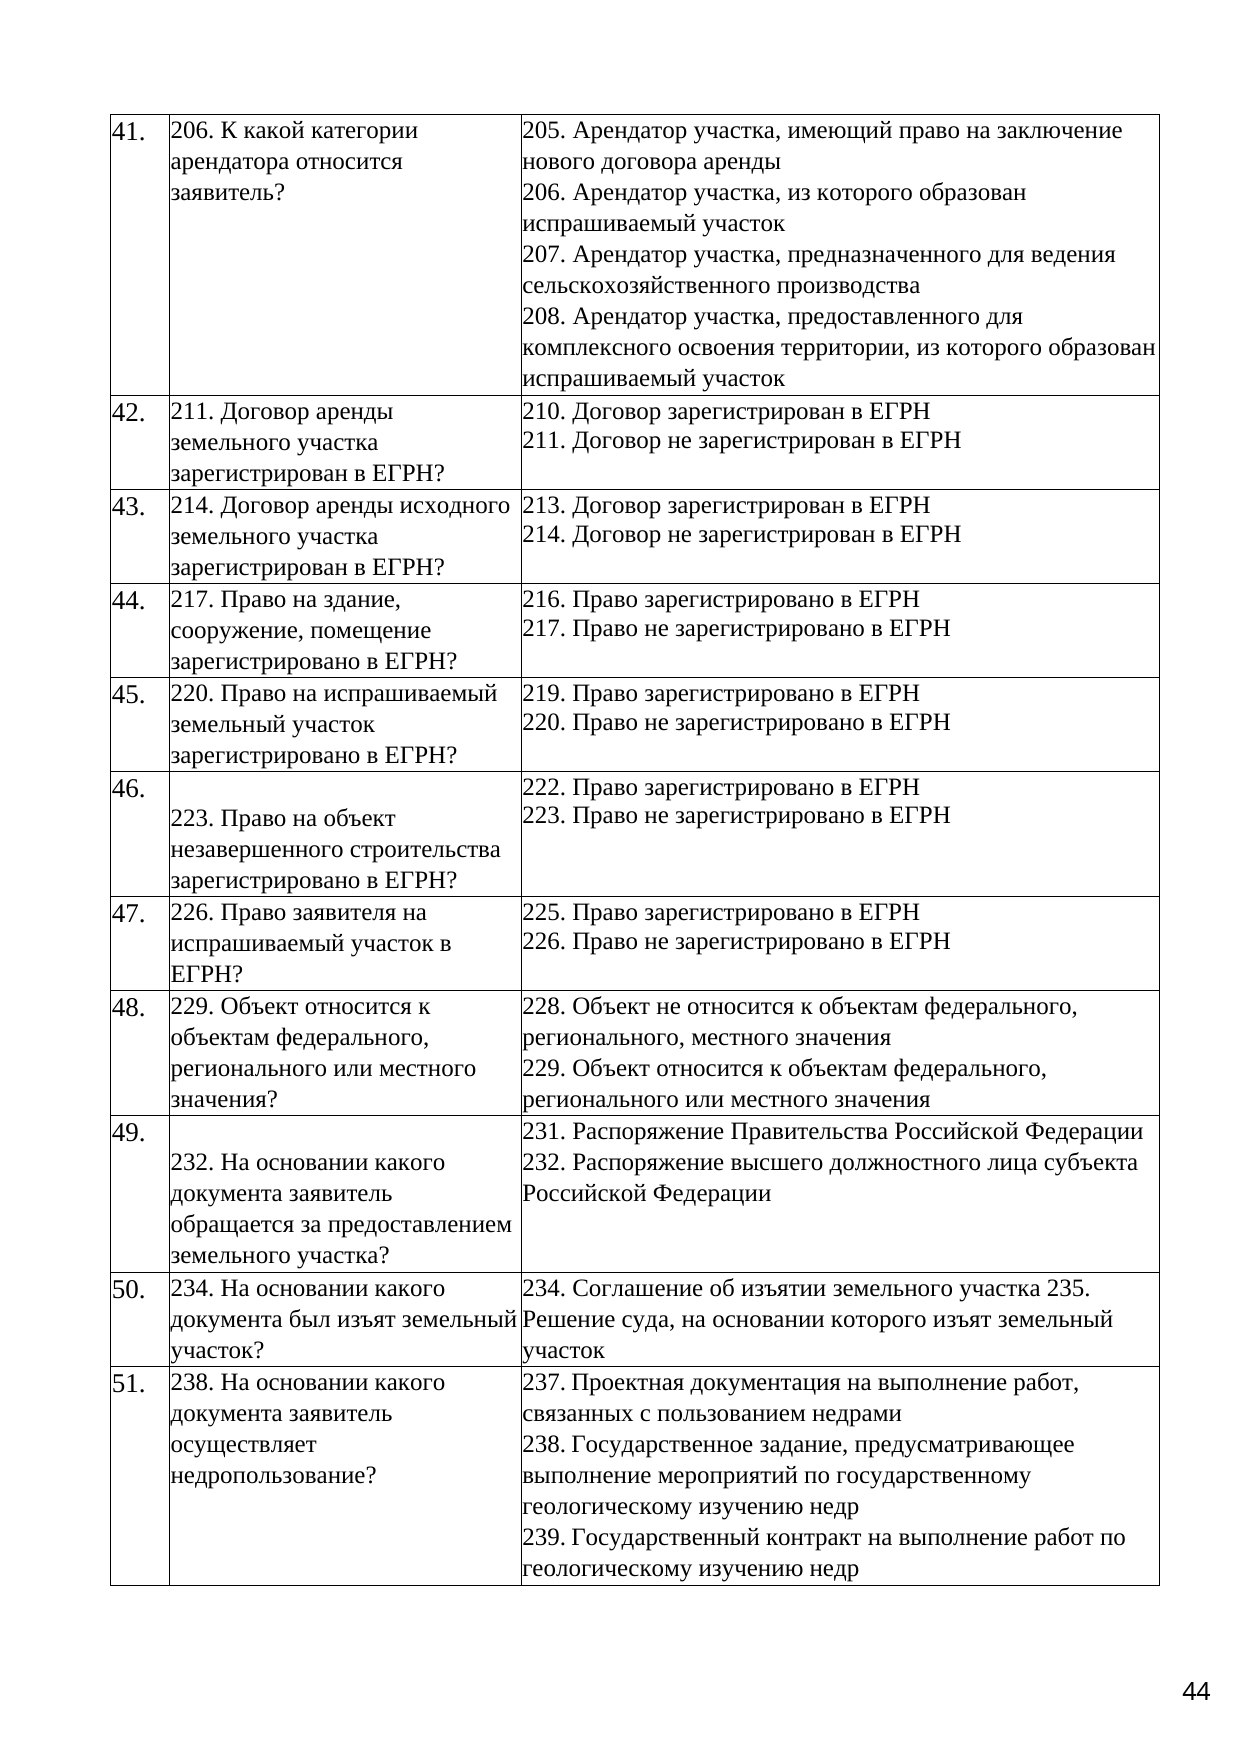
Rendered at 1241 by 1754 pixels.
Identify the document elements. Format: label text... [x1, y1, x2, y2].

table_header 41. [111, 115, 169, 395]
table_cell 214. Договор аренды исходного земельного участка зарегистрирован в ЕГРН? [170, 490, 521, 583]
table_cell 43. [111, 490, 169, 583]
table_cell 46. [111, 772, 169, 896]
table_cell 49. [111, 1116, 169, 1272]
table_header 206. К какой категории арендатора относится заявитель? [170, 115, 521, 395]
table_cell 238. На основании какого документа заявитель осуществляет недропользование? [170, 1367, 521, 1584]
table_cell 219. Право зарегистрировано в ЕГРН 220. Право не зарегистрировано в ЕГРН [522, 678, 1159, 771]
table_cell 228. Объект не относится к объектам федерального, регионального, местного значения 229. Объект относится к объектам федерального, регионального или местного значения [522, 991, 1159, 1115]
table_cell 222. Право зарегистрировано в ЕГРН 223. Право не зарегистрировано в ЕГРН [522, 772, 1159, 896]
table_cell 229. Объект относится к объектам федерального, регионального или местного значения? [170, 991, 521, 1115]
table_cell 234. На основании какого документа был изъят земельный участок? [170, 1273, 521, 1366]
table_cell 223. Право на объект незавершенного строительства зарегистрировано в ЕГРН? [170, 772, 521, 896]
table_cell 44. [111, 584, 169, 677]
table_cell 47. [111, 897, 169, 990]
table_cell 217. Право на здание, сооружение, помещение зарегистрировано в ЕГРН? [170, 584, 521, 677]
table_cell 231. Распоряжение Правительства Российской Федерации 232. Распоряжение высшего должностного лица субъекта Российской Федерации [522, 1116, 1159, 1272]
table_header Арендатор участка, имеющий право на заключение нового договора аренды Арендатор участка, из которого образован испрашиваемый участок Арендатор участка, предназначенного для ведения сельскохозяйственного производства Арендатор участка, предоставленного для комплексного освоения территории, из которого образован испрашиваемый участок [522, 115, 1159, 395]
table_cell 210. Договор зарегистрирован в ЕГРН 211. Договор не зарегистрирован в ЕГРН [522, 396, 1159, 489]
table_cell 50. [111, 1273, 169, 1366]
table_cell 234. Соглашение об изъятии земельного участка 235. Решение суда, на основании которого изъят земельный участок [522, 1273, 1159, 1366]
table_cell 213. Договор зарегистрирован в ЕГРН 214. Договор не зарегистрирован в ЕГРН [522, 490, 1159, 583]
table_cell 45. [111, 678, 169, 771]
table_cell 220. Право на испрашиваемый земельный участок зарегистрировано в ЕГРН? [170, 678, 521, 771]
table_cell 216. Право зарегистрировано в ЕГРН 217. Право не зарегистрировано в ЕГРН [522, 584, 1159, 677]
table_cell 48. [111, 991, 169, 1115]
table_cell 51. [111, 1367, 169, 1584]
table_cell 42. [111, 396, 169, 489]
table_cell 211. Договор аренды земельного участка зарегистрирован в ЕГРН? [170, 396, 521, 489]
table_cell Проектная документация на выполнение работ, связанных с пользованием недрами Государственное задание, предусматривающее выполнение мероприятий по государственному геологическому изучению недр Государственный контракт на выполнение работ по геологическому изучению недр [522, 1367, 1159, 1584]
table_cell 225. Право зарегистрировано в ЕГРН 226. Право не зарегистрировано в ЕГРН [522, 897, 1159, 990]
table_cell 232. На основании какого документа заявитель обращается за предоставлением земельного участка? [170, 1116, 521, 1272]
table_cell 226. Право заявителя на испрашиваемый участок в ЕГРН? [170, 897, 521, 990]
